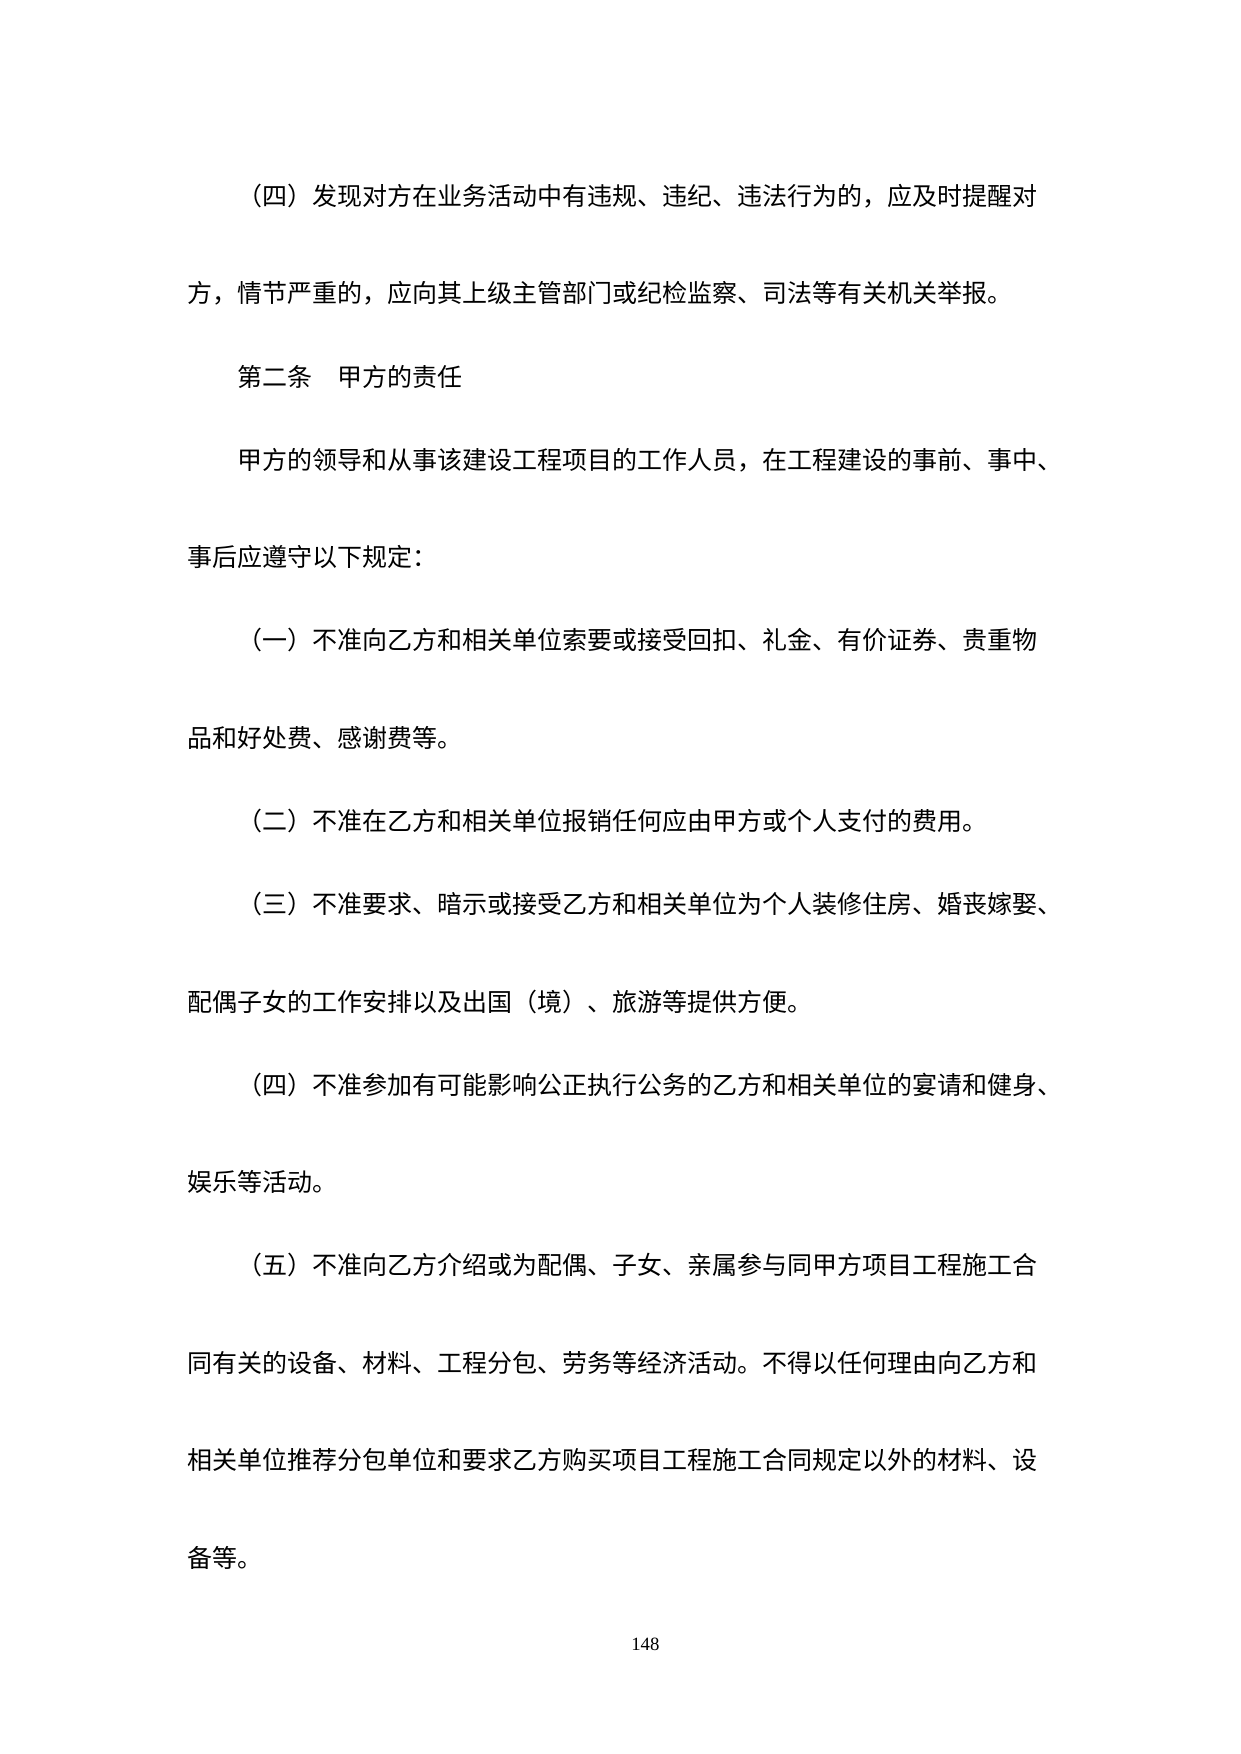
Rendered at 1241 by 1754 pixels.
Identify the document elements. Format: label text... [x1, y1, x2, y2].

text （五）不准向乙方介绍或为配偶、子女、亲属参与同甲方项目工程施工合同有关的设备、材料、工程分包、劳务等经济活动。不得以任何理由向乙方和相关单位推荐分包单位和要求乙方购买项目工程施工合同规定以外的材料、设备等。 [187, 1231, 1053, 1589]
text （一）不准向乙方和相关单位索要或接受回扣、礼金、有价证券、贵重物品和好处费、感谢费等。 [187, 606, 1053, 769]
text 甲方的领导和从事该建设工程项目的工作人员，在工程建设的事前、事中、事后应遵守以下规定： [187, 426, 1053, 588]
text （四）发现对方在业务活动中有违规、违纪、违法行为的，应及时提醒对方，情节严重的，应向其上级主管部门或纪检监察、司法等有关机关举报。 [187, 162, 1053, 324]
text （四）不准参加有可能影响公正执行公务的乙方和相关单位的宴请和健身、娱乐等活动。 [187, 1051, 1053, 1213]
text （二）不准在乙方和相关单位报销任何应由甲方或个人支付的费用。 [187, 787, 1053, 852]
text 第二条 甲方的责任 [187, 343, 1053, 408]
text （三）不准要求、暗示或接受乙方和相关单位为个人装修住房、婚丧嫁娶、配偶子女的工作安排以及出国（境）、旅游等提供方便。 [187, 870, 1053, 1033]
